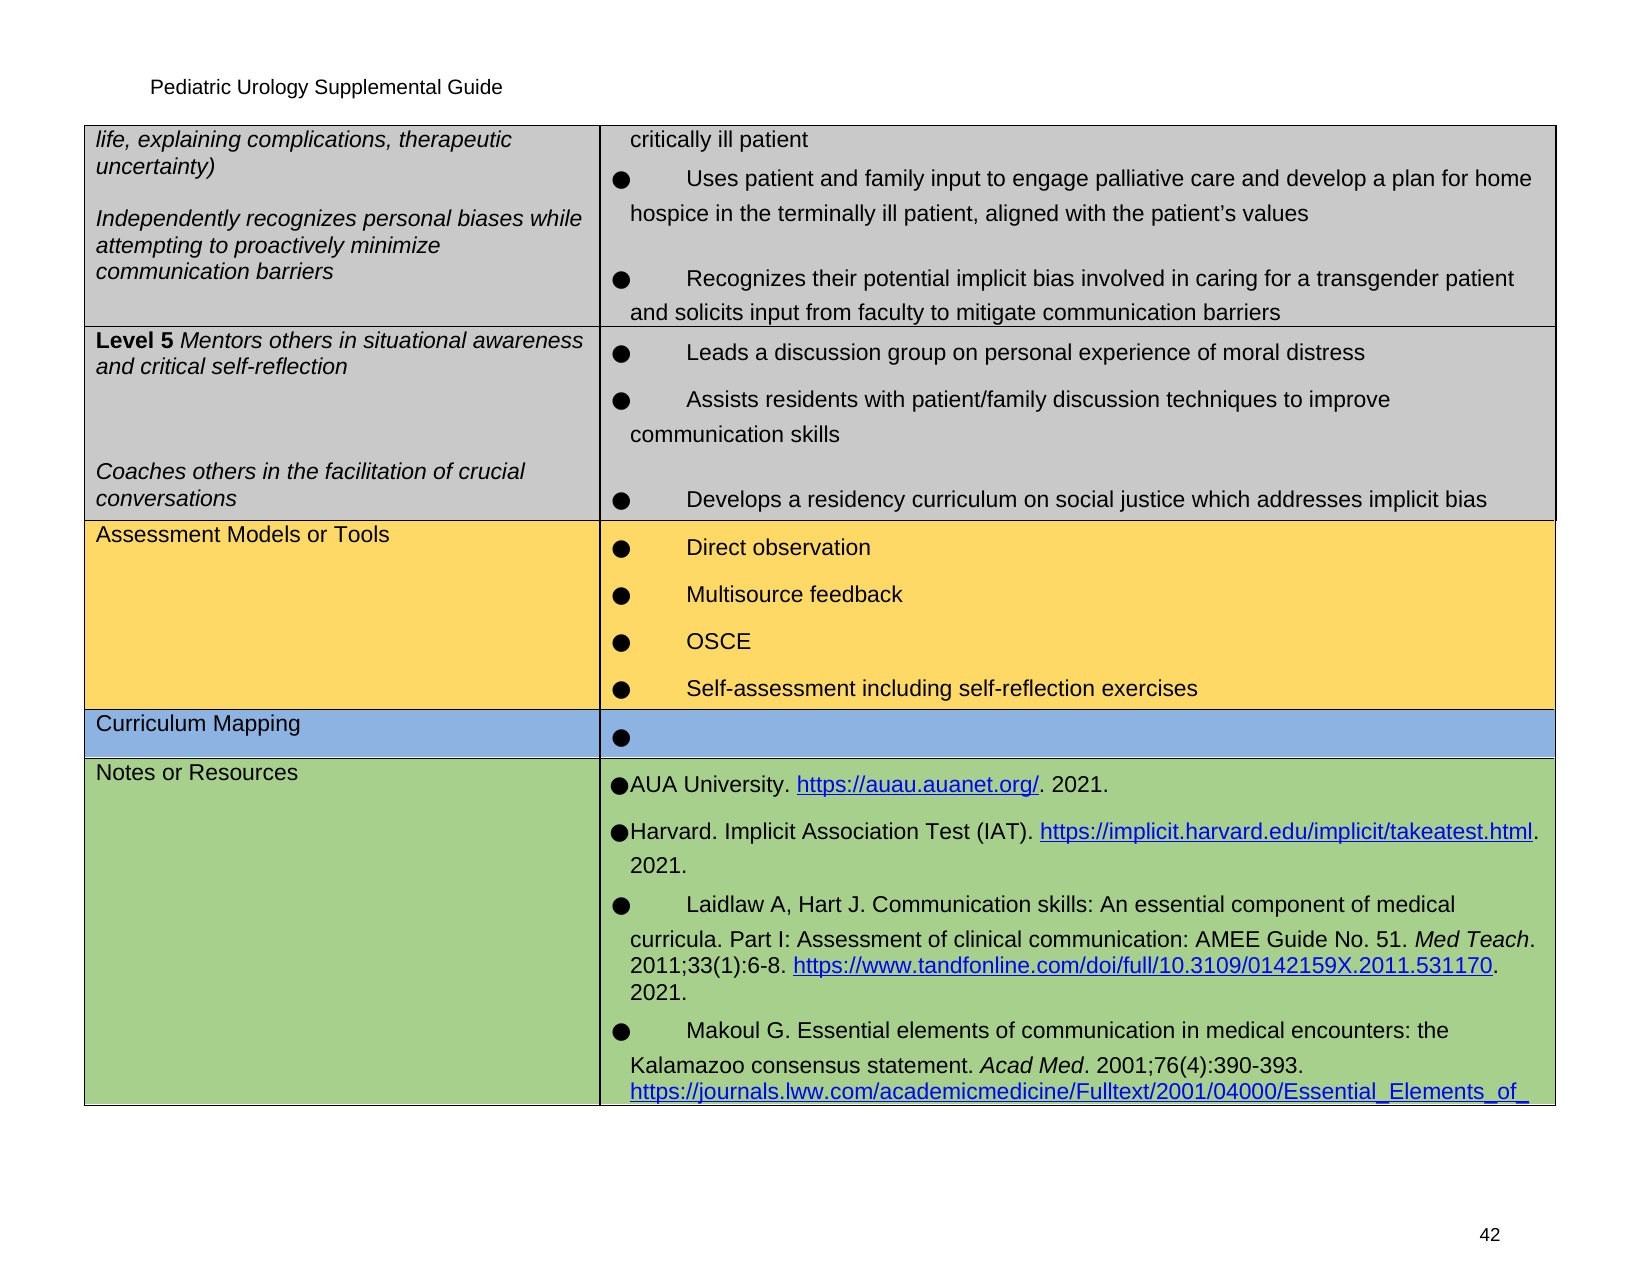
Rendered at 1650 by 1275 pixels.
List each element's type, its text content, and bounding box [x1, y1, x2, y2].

table_cell Leads a discussion group on personal experience of moral distress Assists residents with patient/family discussion techniques to improve communication skills Develops a residency curriculum on social justice which addresses implicit bias [601, 327, 1555, 520]
table_cell [601, 709, 1555, 757]
table_cell Curriculum Mapping [85, 710, 599, 757]
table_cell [85, 126, 599, 326]
table_cell Notes or Resources [85, 759, 599, 1104]
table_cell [601, 126, 1555, 326]
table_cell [601, 758, 1555, 1104]
table_cell Direct observation Multisource feedback OSCE Self-assessment including self-reflection exercises [601, 520, 1555, 709]
table_cell Level 5 Mentors others in situational awareness and critical self-reflection Coaches others in the facilitation of crucial conversations [85, 327, 599, 520]
table_cell Assessment Models or Tools [85, 521, 599, 709]
